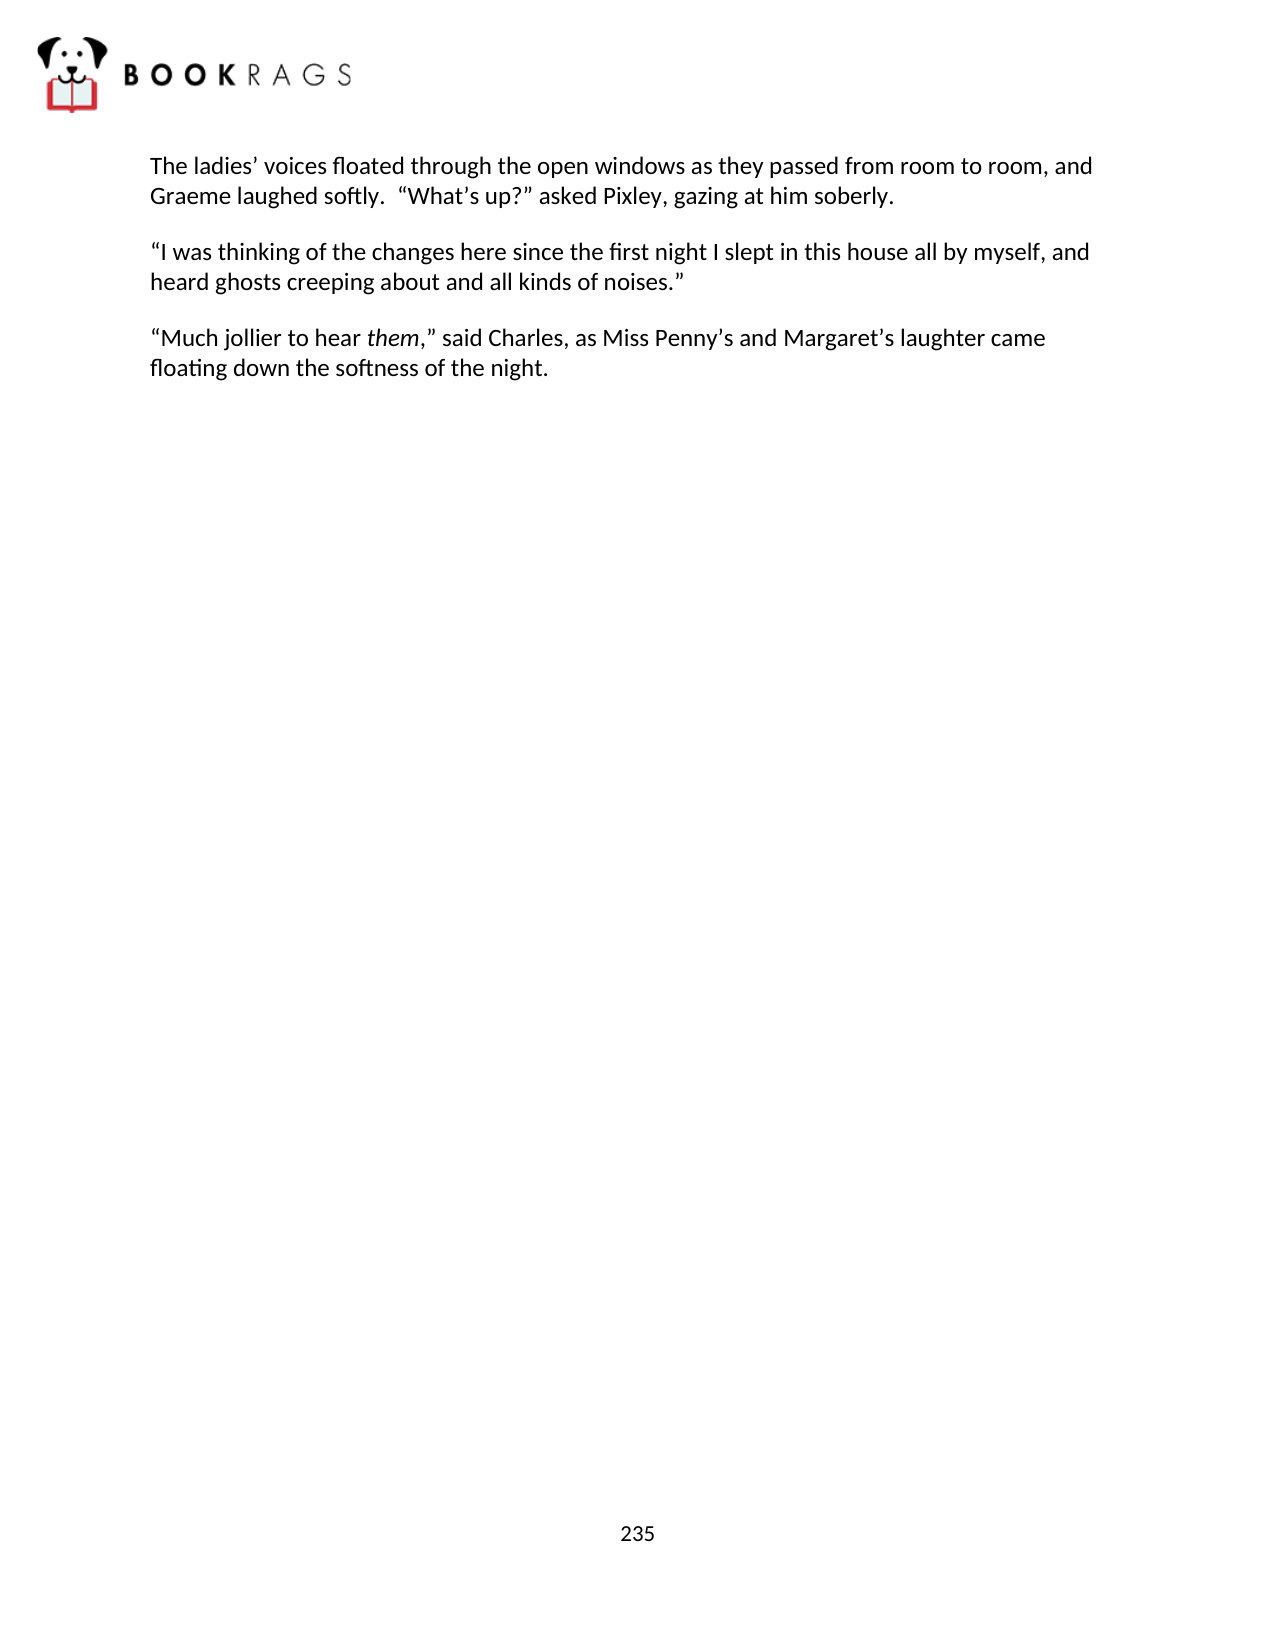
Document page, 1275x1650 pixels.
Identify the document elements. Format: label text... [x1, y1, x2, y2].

text “I was thinking of the changes here since the first night I slept in this house all by myself, and heard ghosts creeping about and all kinds of noises.” [150, 236, 1125, 297]
text The ladies’ voices floated through the open windows as they passed from room to room, and Graeme laughed softly. “What’s up?” asked Pixley, gazing at him soberly. [150, 150, 1125, 211]
picture [37, 37, 351, 113]
text “Much jollier to hear them,” said Charles, as Miss Penny’s and Margaret’s laughter came floating down the softness of the night. [150, 322, 1125, 383]
